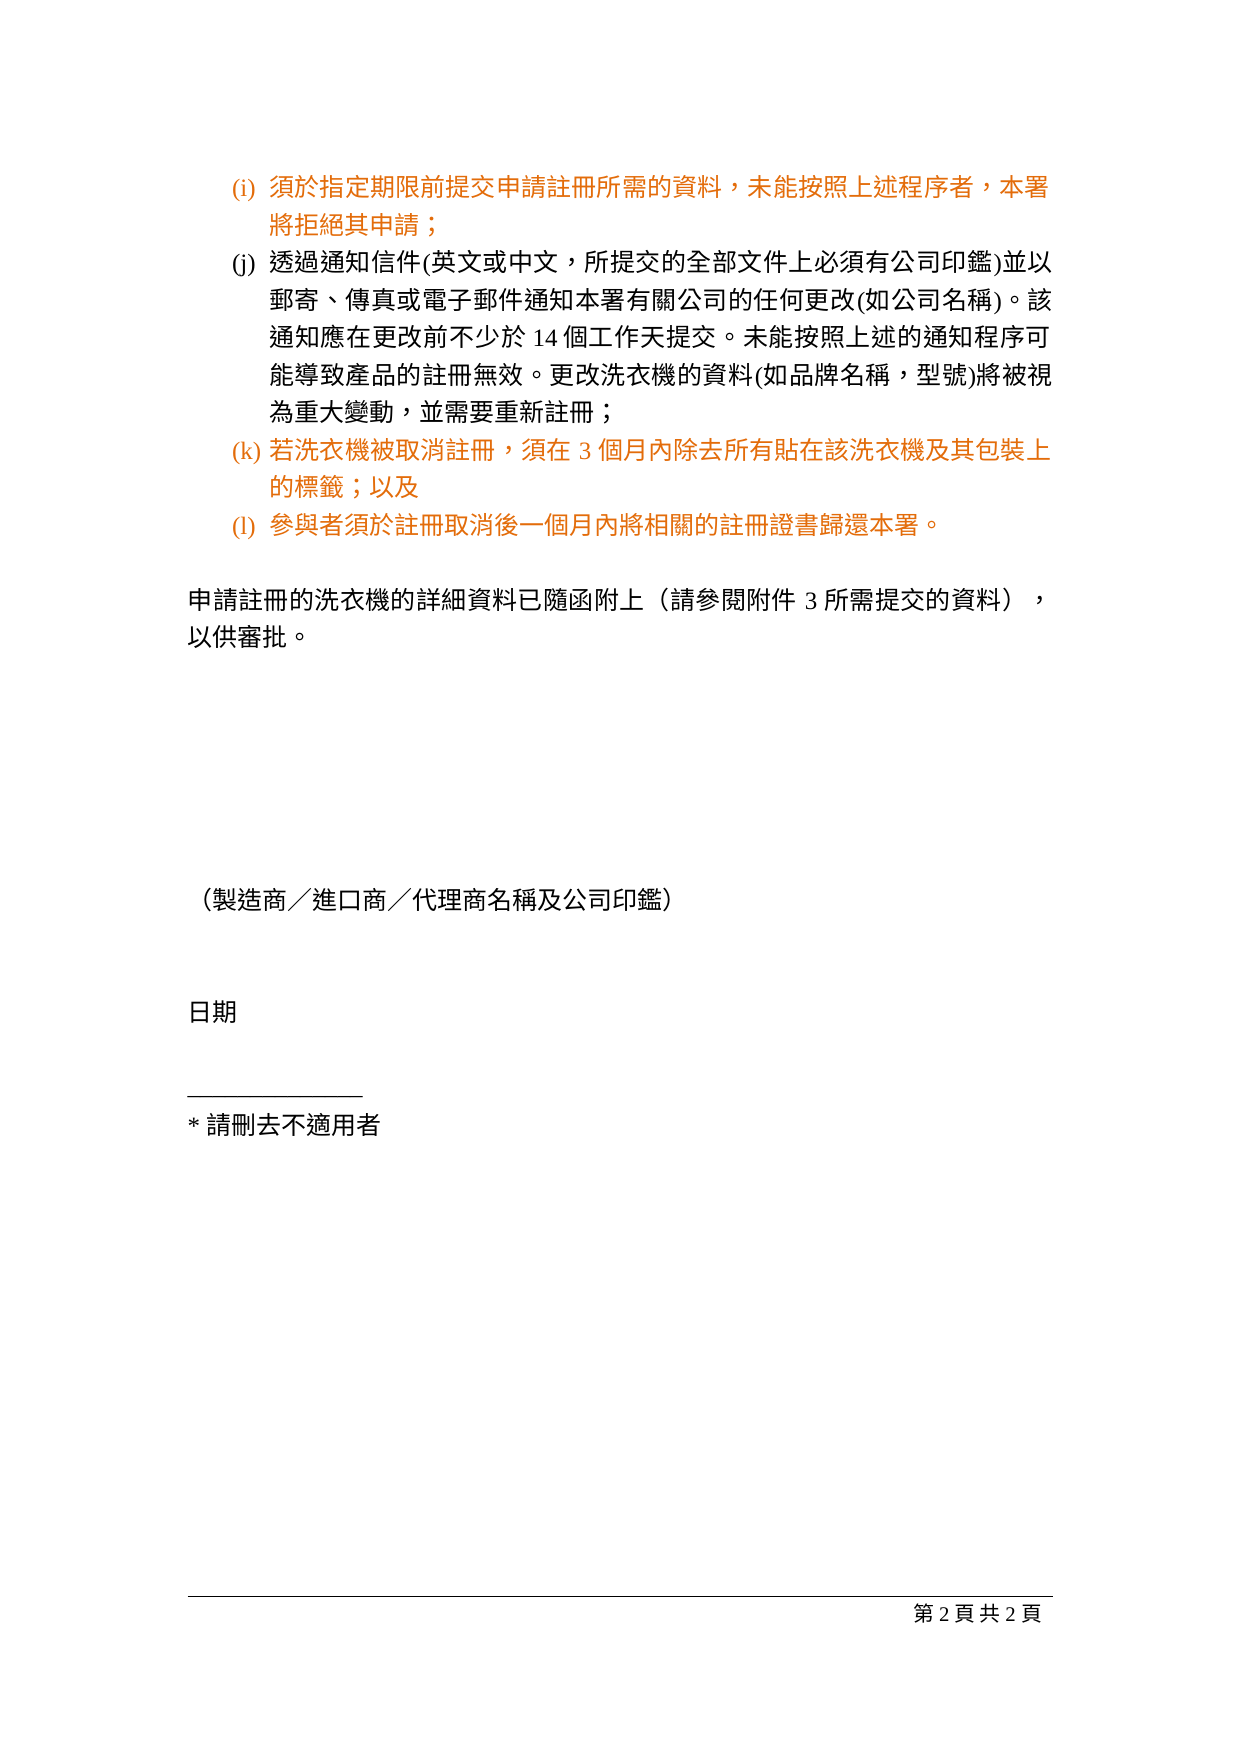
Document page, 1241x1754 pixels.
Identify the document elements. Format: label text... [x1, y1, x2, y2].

text 申請註冊的洗衣機的詳細資料已隨函附上（請參閱附件 3 所需提交的資料），以供審批。 [187, 579, 1053, 654]
list 參與者須於註冊取消後一個月內將相關的註冊證書歸還本署。 [232, 504, 1053, 542]
list 若洗衣機被取消註冊，須在 3 個月內除去所有貼在該洗衣機及其包裝上的標籤；以及 [232, 429, 1053, 504]
text * 請刪去不適用者 [187, 1104, 1053, 1142]
text ______________ [187, 1067, 1053, 1104]
text 日期 [187, 992, 1053, 1029]
list 透過通知信件(英文或中文，所提交的全部文件上必須有公司印鑑)並以郵寄、傳真或電子郵件通知本署有關公司的任何更改(如公司名稱)。該通知應在更改前不少於14個工作天提交。未能按照上述的通知程序可能導致產品的註冊無效。更改洗衣機的資料(如品牌名稱，型號)將被視為重大變動，並需要重新註冊； [232, 242, 1053, 429]
list 須於指定期限前提交申請註冊所需的資料，未能按照上述程序者，本署將拒絕其申請； [232, 167, 1053, 242]
text （製造商／進口商／代理商名稱及公司印鑑） [187, 879, 1053, 917]
